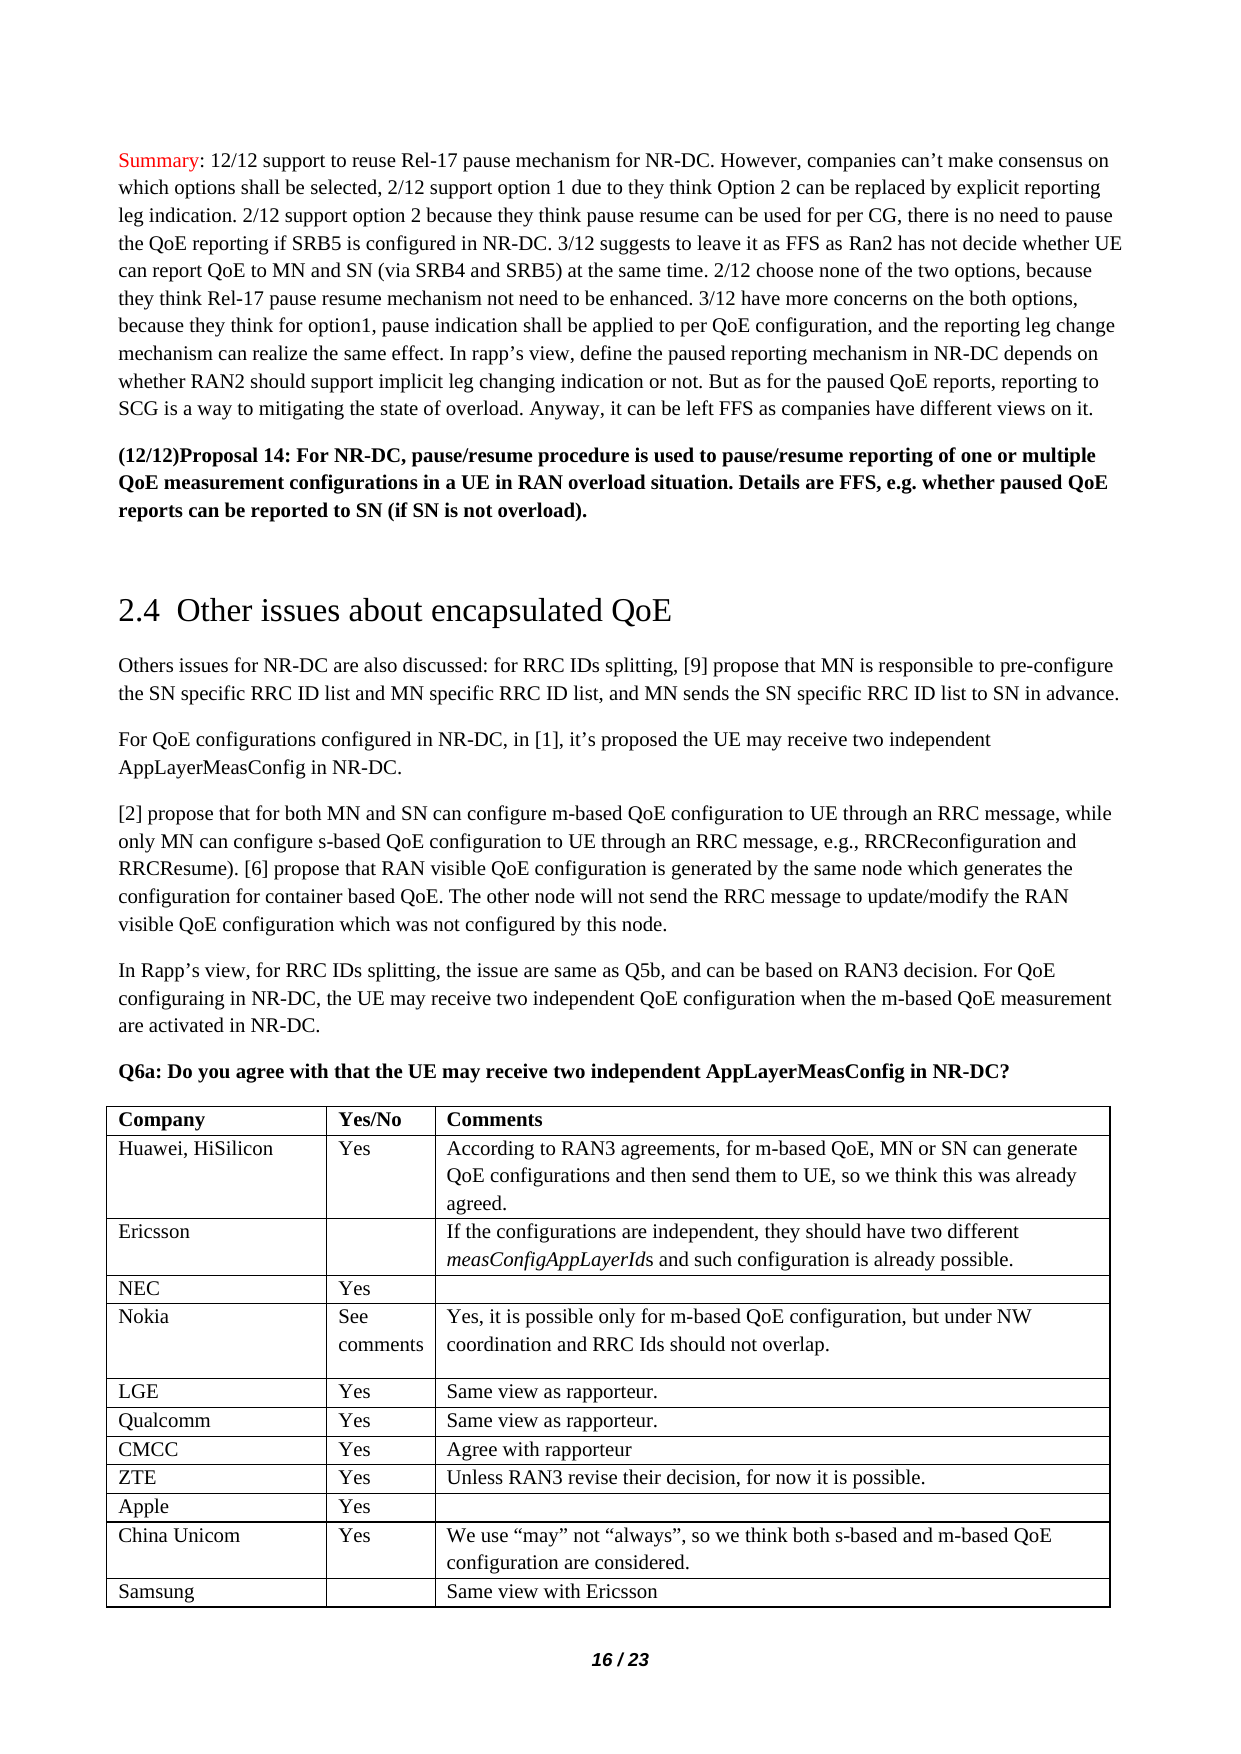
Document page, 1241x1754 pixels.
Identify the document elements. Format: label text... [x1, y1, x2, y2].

table_cell Yes [327, 1437, 435, 1464]
table_cell Samsung [107, 1579, 326, 1606]
table_cell According to RAN3 agreements, for m-based QoE, MN or SN can generate QoE configurations and then send them to UE, so we think this was already agreed. [436, 1136, 1109, 1218]
table_cell If the configurations are independent, they should have two different measConfigAppLayerIds and such configuration is already possible. [436, 1219, 1109, 1274]
table_cell Yes [327, 1408, 435, 1436]
table_cell [327, 1579, 435, 1606]
text [2] propose that for both MN and SN can configure m-based QoE configuration to UE through an RRC message, while only MN can configure s-based QoE configuration to UE through an RRC message, e.g., RRCReconfiguration and RRCResume). [6] propose that RAN visible QoE configuration is generated by the same node which generates the configuration for container based QoE. The other node will not send the RRC message to update/modify the RAN visible QoE configuration which was not configured by this node. [118, 801, 1122, 936]
table_cell NEC [107, 1276, 326, 1303]
subtitle 2.4 Other issues about encapsulated QoE [118, 590, 1122, 629]
table_cell Yes, it is possible only for m-based QoE configuration, but under NW coordination and RRC Ids should not overlap. [436, 1304, 1109, 1378]
table_cell See comments [327, 1304, 435, 1378]
table_cell Qualcomm [107, 1408, 326, 1436]
table_cell LGE [107, 1379, 326, 1407]
table_cell [327, 1219, 435, 1274]
table_header Company [107, 1107, 326, 1134]
text Others issues for NR-DC are also discussed: for RRC IDs splitting, [9] propose that MN is responsible to pre-configure the SN specific RRC ID list and MN specific RRC ID list, and MN sends the SN specific RRC ID list to SN in advance. [118, 653, 1122, 705]
table_cell Apple [107, 1494, 326, 1521]
table_cell Huawei, HiSilicon [107, 1136, 326, 1218]
table_cell Ericsson [107, 1219, 326, 1274]
table_cell Yes [327, 1465, 435, 1493]
table_cell Yes [327, 1523, 435, 1578]
table_cell [436, 1494, 1109, 1521]
table_cell Same view as rapporteur. [436, 1408, 1109, 1436]
table_header Comments [436, 1107, 1109, 1134]
text For QoE configurations configured in NR-DC, in [1], it’s proposed the UE may receive two independent AppLayerMeasConfig in NR-DC. [118, 727, 1122, 779]
table_cell China Unicom [107, 1523, 326, 1578]
table_cell Yes [327, 1494, 435, 1521]
table_cell ZTE [107, 1465, 326, 1493]
table_cell Yes [327, 1136, 435, 1218]
text (12/12)Proposal 14: For NR-DC, pause/resume procedure is used to pause/resume reporting of one or multiple QoE measurement configurations in a UE in RAN overload situation. Details are FFS, e.g. whether paused QoE reports can be reported to SN (if SN is not overload). [118, 442, 1122, 522]
table_cell We use “may” not “always”, so we think both s-based and m-based QoE configuration are considered. [436, 1523, 1109, 1578]
table_cell Yes [327, 1379, 435, 1407]
text Summary: 12/12 support to reuse Rel-17 pause mechanism for NR-DC. However, companies can’t make consensus on which options shall be selected, 2/12 support option 1 due to they think Option 2 can be replaced by explicit reporting leg indication. 2/12 support option 2 because they think pause resume can be used for per CG, there is no need to pause the QoE reporting if SRB5 is configured in NR-DC. 3/12 suggests to leave it as FFS as Ran2 has not decide whether UE can report QoE to MN and SN (via SRB4 and SRB5) at the same time. 2/12 choose none of the two options, because they think Rel-17 pause resume mechanism not need to be enhanced. 3/12 have more concerns on the both options, because they think for option1, pause indication shall be applied to per QoE configuration, and the reporting leg change mechanism can realize the same effect. In rapp’s view, define the paused reporting mechanism in NR-DC depends on whether RAN2 should support implicit leg changing indication or not. But as for the paused QoE reports, reporting to SCG is a way to mitigating the state of overload. Anyway, it can be left FFS as companies have different views on it. [118, 148, 1122, 420]
table_cell [436, 1276, 1109, 1303]
table_cell Same view as rapporteur. [436, 1379, 1109, 1407]
text Q6a: Do you agree with that the UE may receive two independent AppLayerMeasConfig in NR-DC? [118, 1059, 1122, 1083]
table_cell Unless RAN3 revise their decision, for now it is possible. [436, 1465, 1109, 1493]
table_cell Nokia [107, 1304, 326, 1378]
table_cell Same view with Ericsson [436, 1579, 1109, 1606]
table_cell CMCC [107, 1437, 326, 1464]
table_header Yes/No [327, 1107, 435, 1134]
table_cell Yes [327, 1276, 435, 1303]
table_cell Agree with rapporteur [436, 1437, 1109, 1464]
text In Rapp’s view, for RRC IDs splitting, the issue are same as Q5b, and can be based on RAN3 decision. For QoE configuraing in NR-DC, the UE may receive two independent QoE configuration when the m-based QoE measurement are activated in NR-DC. [118, 958, 1122, 1037]
